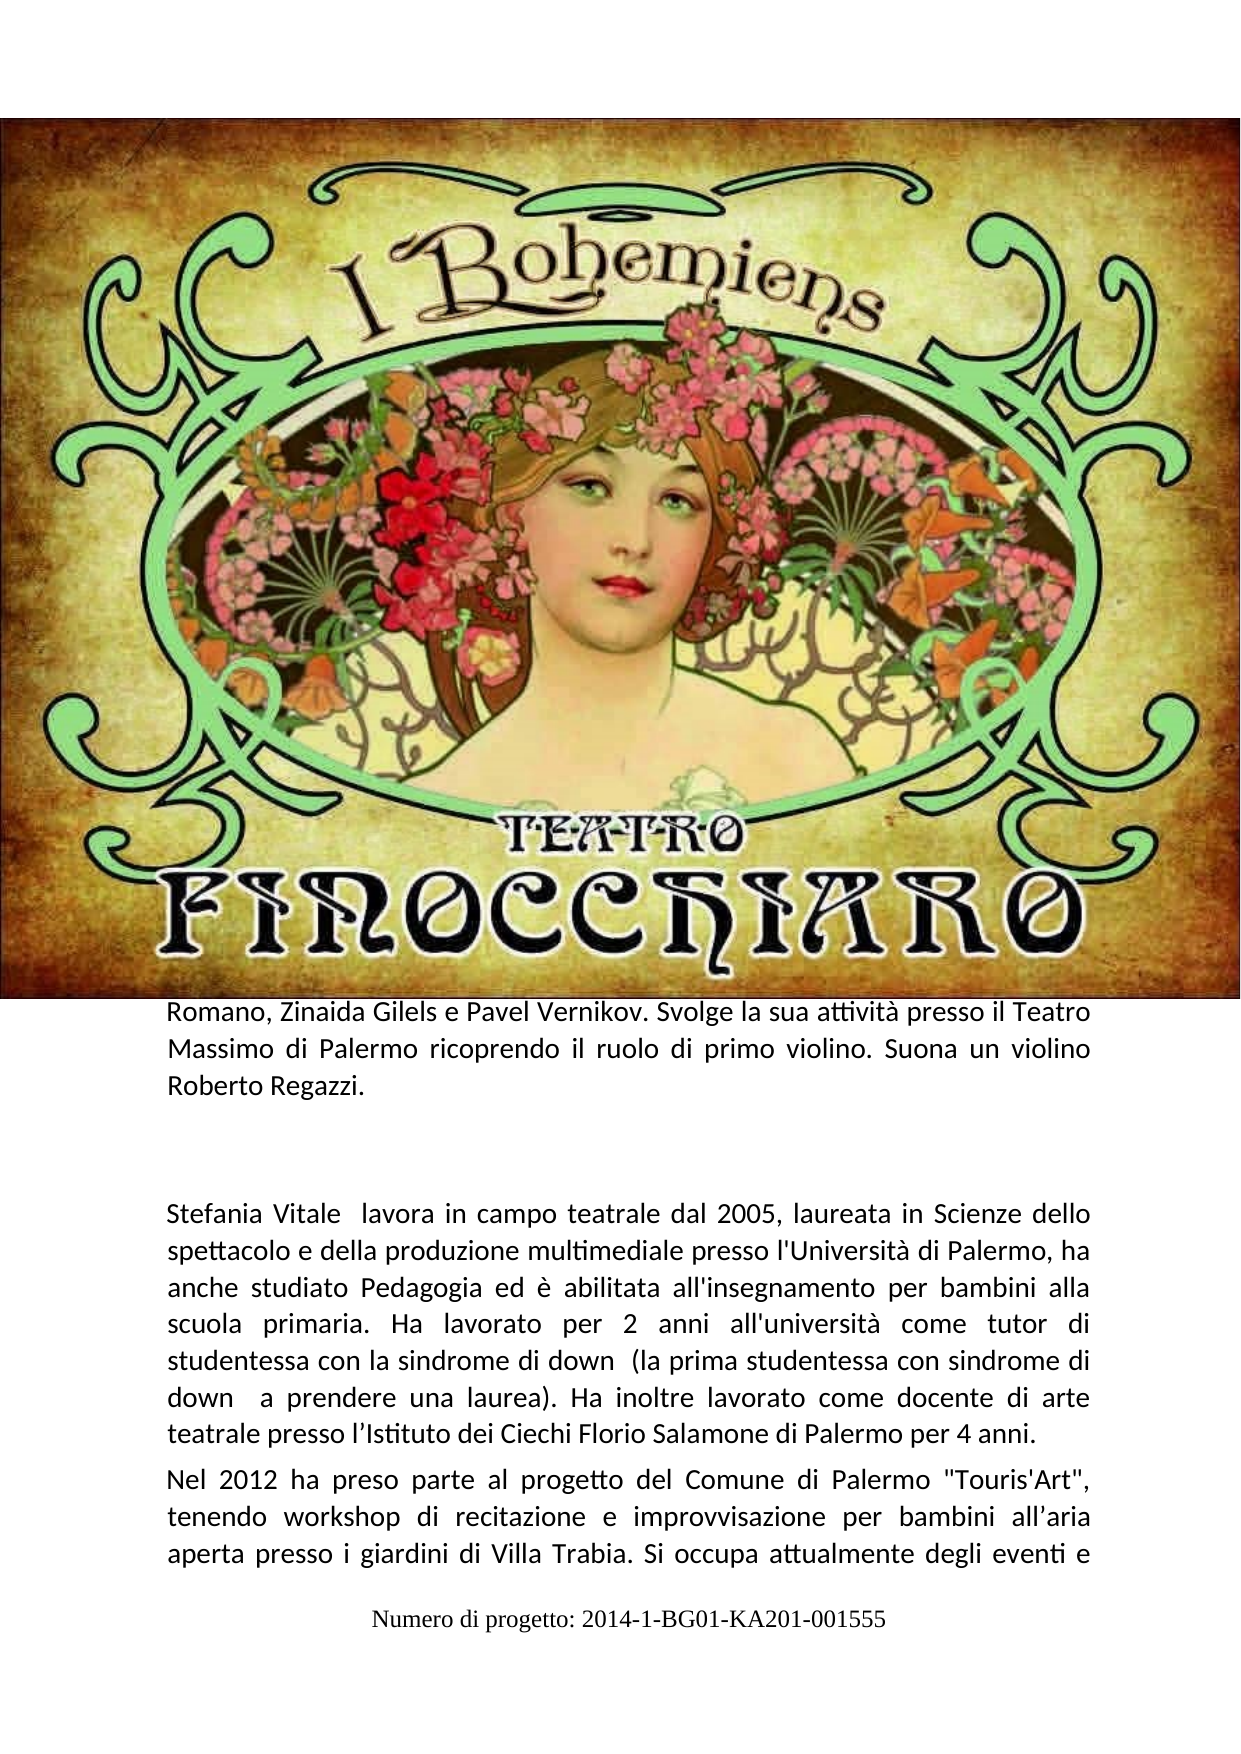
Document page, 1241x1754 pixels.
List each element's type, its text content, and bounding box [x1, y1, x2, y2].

text Stefania Vitale lavora in campo teatrale dal 2005, laureata in Scienze dello spettacolo e della produzione multimediale presso l'Università di Palermo, ha anche studiato Pedagogia ed è abilitata all'insegnamento per bambini alla scuola primaria. Ha lavorato per 2 anni all'università come tutor di studentessa con la sindrome di down (la prima studentessa con sindrome di down a prendere una laurea). Ha inoltre lavorato come docente di arte teatrale presso l’Istituto dei Ciechi Florio Salamone di Palermo per 4 anni. [166, 1196, 1092, 1451]
text Romano, Zinaida Gilels e Pavel Vernikov. Svolge la sua attività presso il Teatro Massimo di Palermo ricoprendo il ruolo di primo violino. Suona un violino Roberto Regazzi. [166, 993, 1092, 1102]
picture [0, 118, 1241, 999]
text Nel 2012 ha preso parte al progetto del Comune di Palermo "Touris'Art", tenendo workshop di recitazione e improvvisazione per bambini all’aria aperta presso i giardini di Villa Trabia. Si occupa attualmente degli eventi e workshop teatrali organizzati da Music'Arte. Sta attualmente lavorando su eventi teatrali e workshop organizzati da Music'Arte, come attrice in Sicilia e come insegnante di dizione e insegnante di recitazione per bambini a Palermo e per la comunità italiana in Lussemburgo. [166, 1461, 1092, 1570]
